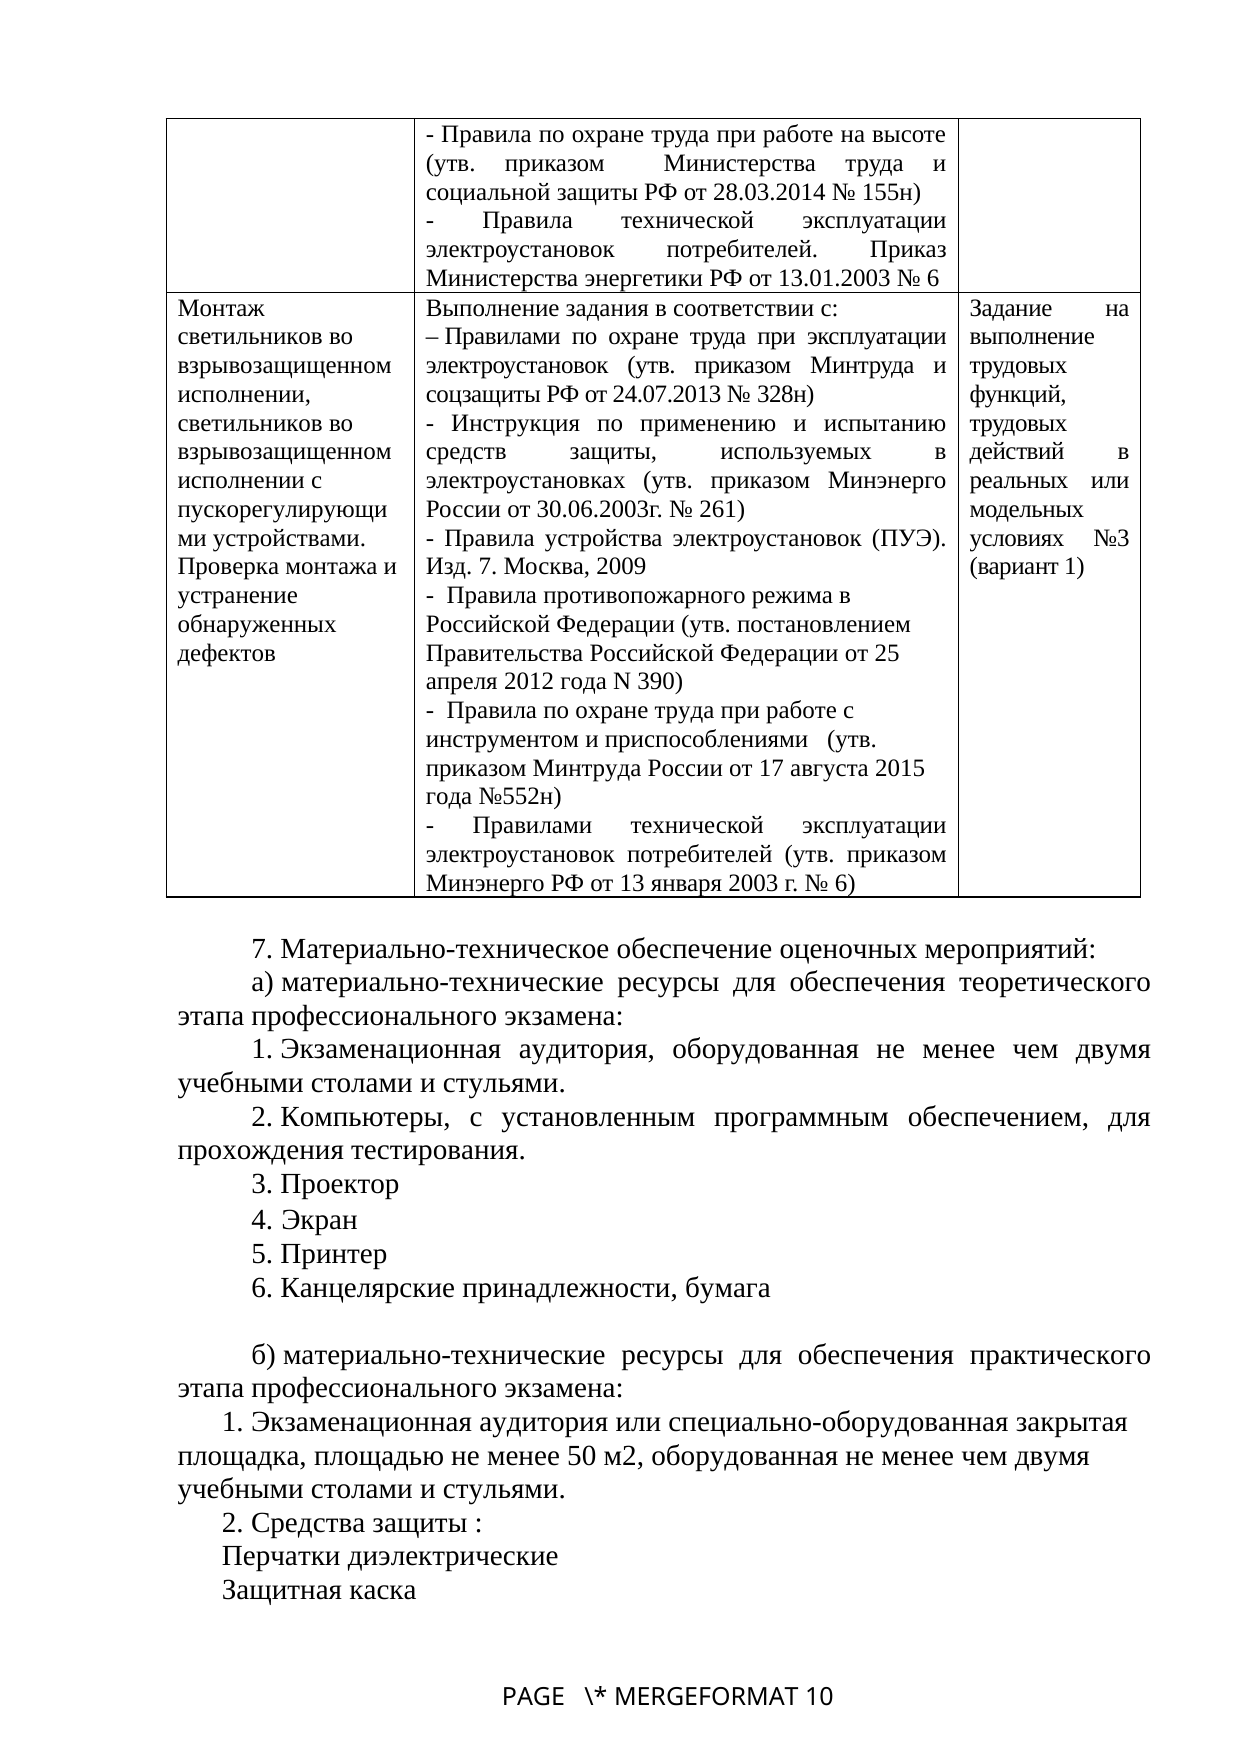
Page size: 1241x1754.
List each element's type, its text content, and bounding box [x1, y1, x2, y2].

text 1. Экзаменационная аудитория, оборудованная не менее чем двумя учебными столами и стульями. [177, 1032, 1152, 1099]
text 3. Проектор [177, 1166, 1152, 1199]
subtitle 1. Экзаменационная аудитория или специально-оборудованная закрытая площадка, площадью не менее 50 м2, оборудованная не менее чем двумя учебными столами и стульями. [177, 1404, 1152, 1505]
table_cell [959, 119, 1140, 292]
subtitle Перчатки диэлектрические [177, 1538, 1152, 1572]
table_cell Задание на выполнение трудовых функций, трудовых действий в реальных или модельных условиях №3 (вариант 1) [959, 293, 1140, 896]
text 2. Компьютеры, с установленным программным обеспечением, для прохождения тестирования. [177, 1099, 1152, 1166]
table_cell Выполнение задания в соответствии с: – Правилами по охране труда при эксплуатации электроустановок (утв. приказом Минтруда и соцзащиты РФ от 24.07.2013 № 328н) - Инструкция по применению и испытанию средств защиты, используемых в электроустановках (утв. приказом Минэнерго России от 30.06.2003г. № 261) - Правила устройства электроустановок (ПУЭ). Изд. 7. Москва, 2009 - Правила противопожарного режима в Российской Федерации (утв. постановлением Правительства Российской Федерации от 25 апреля 2012 года N 390) - Правила по охране труда при работе с инструментом и приспособлениями (утв. приказом Минтруда России от 17 августа 2015 года №552н) - Правилами технической эксплуатации электроустановок потребителей (утв. приказом Минэнерго РФ от 13 января 2003 г. № 6) [415, 293, 958, 896]
text б) материально-технические ресурсы для обеспечения практического этапа профессионального экзамена: [177, 1337, 1152, 1404]
text 7. Материально-техническое обеспечение оценочных мероприятий: [177, 931, 1152, 964]
subtitle 2. Средства защиты : [177, 1505, 1152, 1538]
text 4. Экран [177, 1199, 1152, 1236]
text 5. Принтер [177, 1236, 1152, 1270]
table_cell Монтаж светильников во взрывозащищенном исполнении, светильников во взрывозащищенном исполнении с пускорегулирующими устройствами. Проверка монтажа и устранение обнаруженных дефектов [167, 293, 414, 896]
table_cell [415, 119, 958, 292]
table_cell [167, 119, 414, 292]
text 6. Канцелярские принадлежности, бумага [177, 1270, 1152, 1303]
subtitle Защитная каска [177, 1572, 1152, 1605]
text а) материально-технические ресурсы для обеспечения теоретического этапа профессионального экзамена: [177, 964, 1152, 1032]
